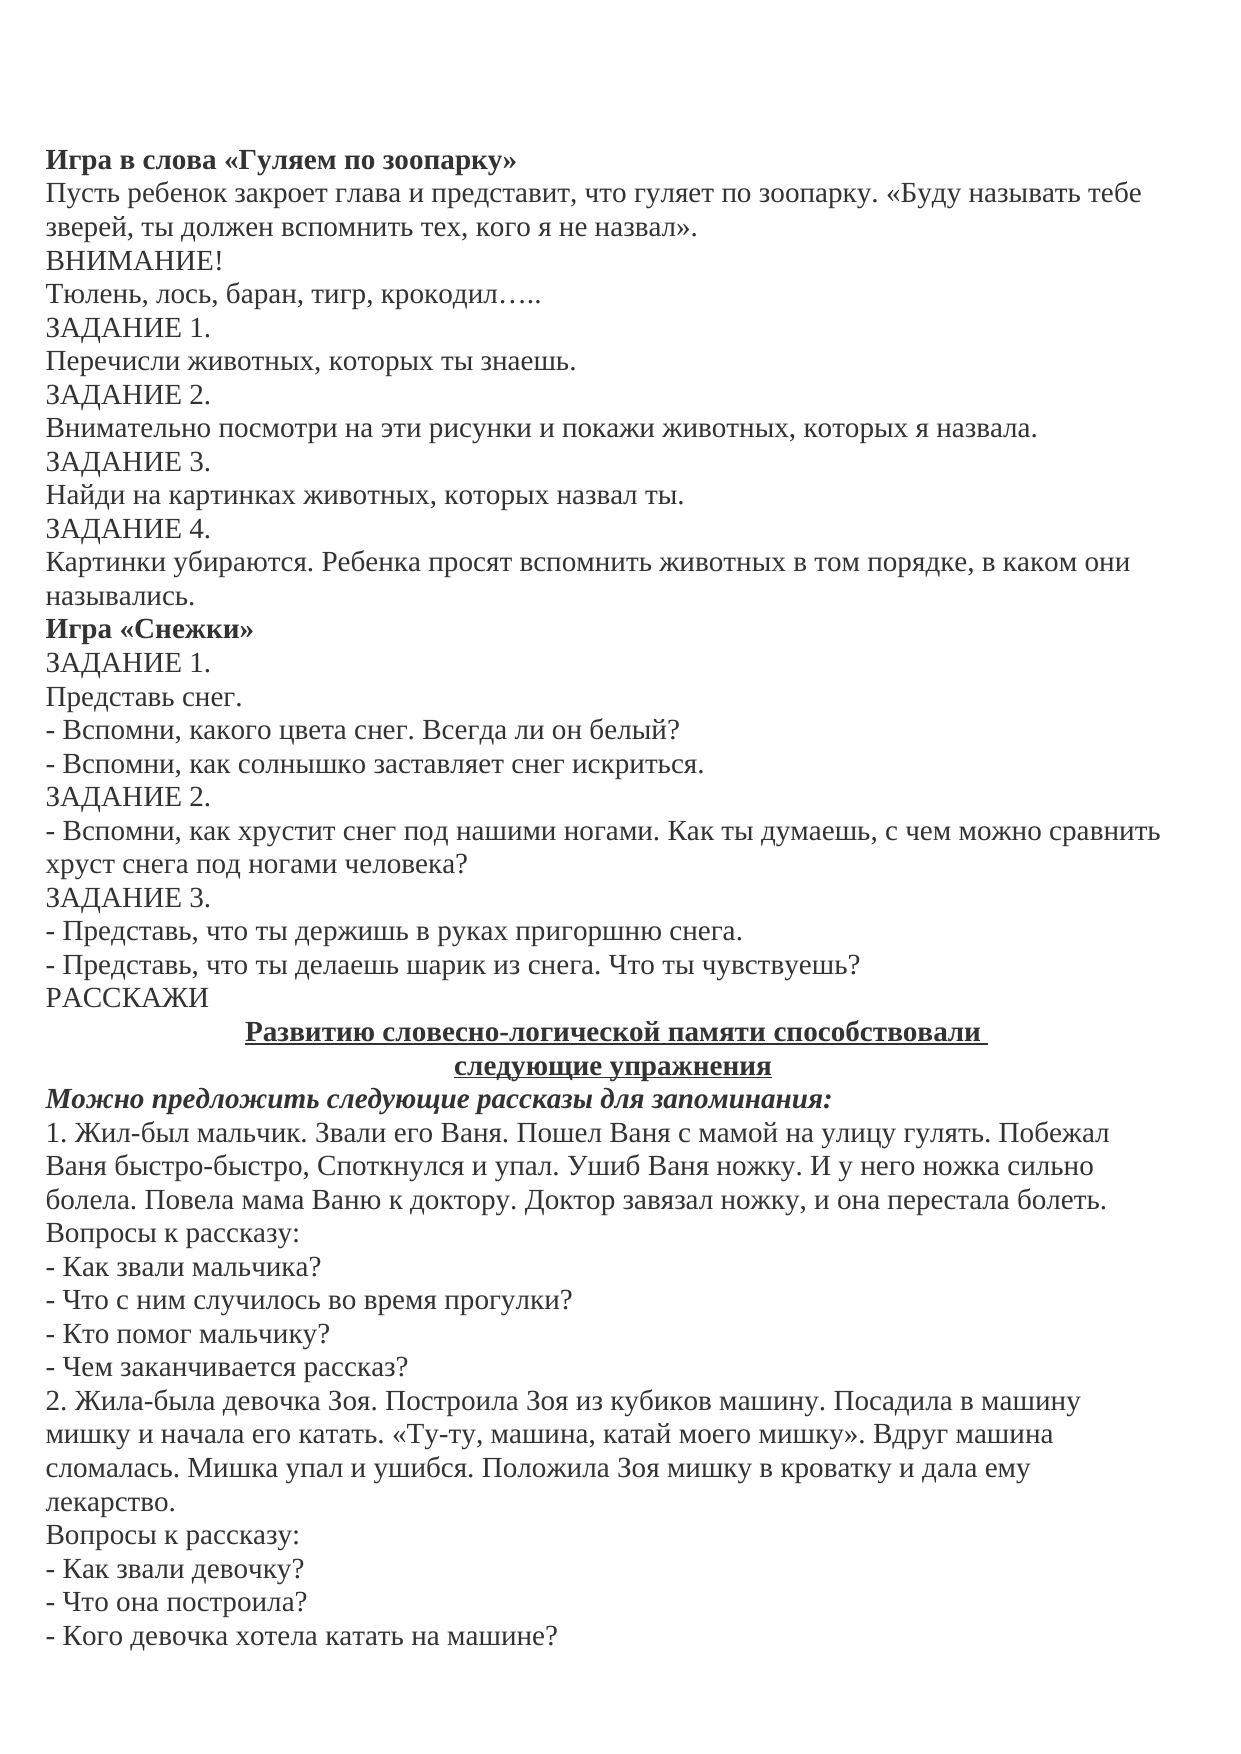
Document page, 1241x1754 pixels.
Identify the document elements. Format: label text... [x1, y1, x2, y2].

text - Что она построила? [45, 1584, 1165, 1618]
text - Кто помог мальчику? [45, 1316, 1165, 1349]
text - Кого девочка хотела катать на машине? [45, 1618, 1165, 1651]
text - Вспомни, как хрустит снег под нашими ногами. Как ты думаешь, с чем можно сравнить хруст снега под ногами человека? [45, 813, 1165, 880]
text Развитию словесно-логической памяти способствовали [45, 1014, 1180, 1048]
text - Как звали мальчика? [45, 1249, 1165, 1282]
text - Представь, что ты держишь в руках пригоршню снега. [45, 913, 1165, 947]
text Пусть ребенок закроет глава и представит, что гуляет по зоопарку. «Буду называть тебе зверей, ты должен вспомнить тех, кого я не назвал». [45, 176, 1165, 243]
text - Вспомни, какого цвета снег. Всегда ли он белый? [45, 712, 1165, 746]
text ВНИМАНИЕ! [45, 243, 1165, 276]
text ЗАДАНИЕ 1. [45, 645, 1165, 679]
text 2. Жила-была девочка Зоя. Построила Зоя из кубиков машину. Посадила в машину мишку и начала его катать. «Ту-ту, машина, катай моего мишку». Вдруг машина сломалась. Мишка упал и ушибся. Положила Зоя мишку в кроватку и дала ему лекарство. [45, 1383, 1165, 1517]
text - Чем заканчивается рассказ? [45, 1349, 1165, 1383]
text ЗАДАНИЕ 3. [45, 880, 1165, 913]
text Картинки убираются. Ребенка просят вспомнить животных в том порядке, в каком они назывались. [45, 544, 1165, 612]
text Найди на картинках животных, которых назвал ты. [45, 477, 1165, 511]
text - Представь, что ты делаешь шарик из снега. Что ты чувствуешь? [45, 947, 1165, 981]
text - Как звали девочку? [45, 1551, 1165, 1584]
text Игра «Снежки» [45, 612, 1165, 645]
text Перечисли животных, которых ты знаешь. [45, 343, 1165, 377]
text ЗАДАНИЕ 2. [45, 779, 1165, 813]
text РАССКАЖИ [45, 981, 1165, 1014]
text Вопросы к рассказу: [45, 1215, 1165, 1249]
text Внимательно посмотри на эти рисунки и покажи животных, которых я назвала. [45, 410, 1165, 444]
text Представь снег. [45, 679, 1165, 712]
text Можно предложить следующие рассказы для запоминания: [45, 1081, 1165, 1115]
text ЗАДАНИЕ 1. [45, 310, 1165, 343]
text Игра в слова «Гуляем по зоопарку» [45, 142, 1165, 176]
text Вопросы к рассказу: [45, 1517, 1165, 1551]
text 1. Жил-был мальчик. Звали его Ваня. Пошел Ваня с мамой на улицу гулять. Побежал Ваня быстро-быстро, Споткнулся и упал. Ушиб Ваня ножку. И у него ножка сильно болела. Повела мама Ваню к доктору. Доктор завязал ножку, и она перестала болеть. [45, 1115, 1165, 1215]
text - Что с ним случилось во время прогулки? [45, 1282, 1165, 1316]
text ЗАДАНИЕ 4. [45, 511, 1165, 544]
text следующие упражнения [45, 1048, 1180, 1081]
text ЗАДАНИЕ 3. [45, 444, 1165, 477]
text ЗАДАНИЕ 2. [45, 377, 1165, 410]
text - Вспомни, как солнышко заставляет снег искриться. [45, 746, 1165, 779]
text Тюлень, лось, баран, тигр, крокодил….. [45, 276, 1165, 310]
